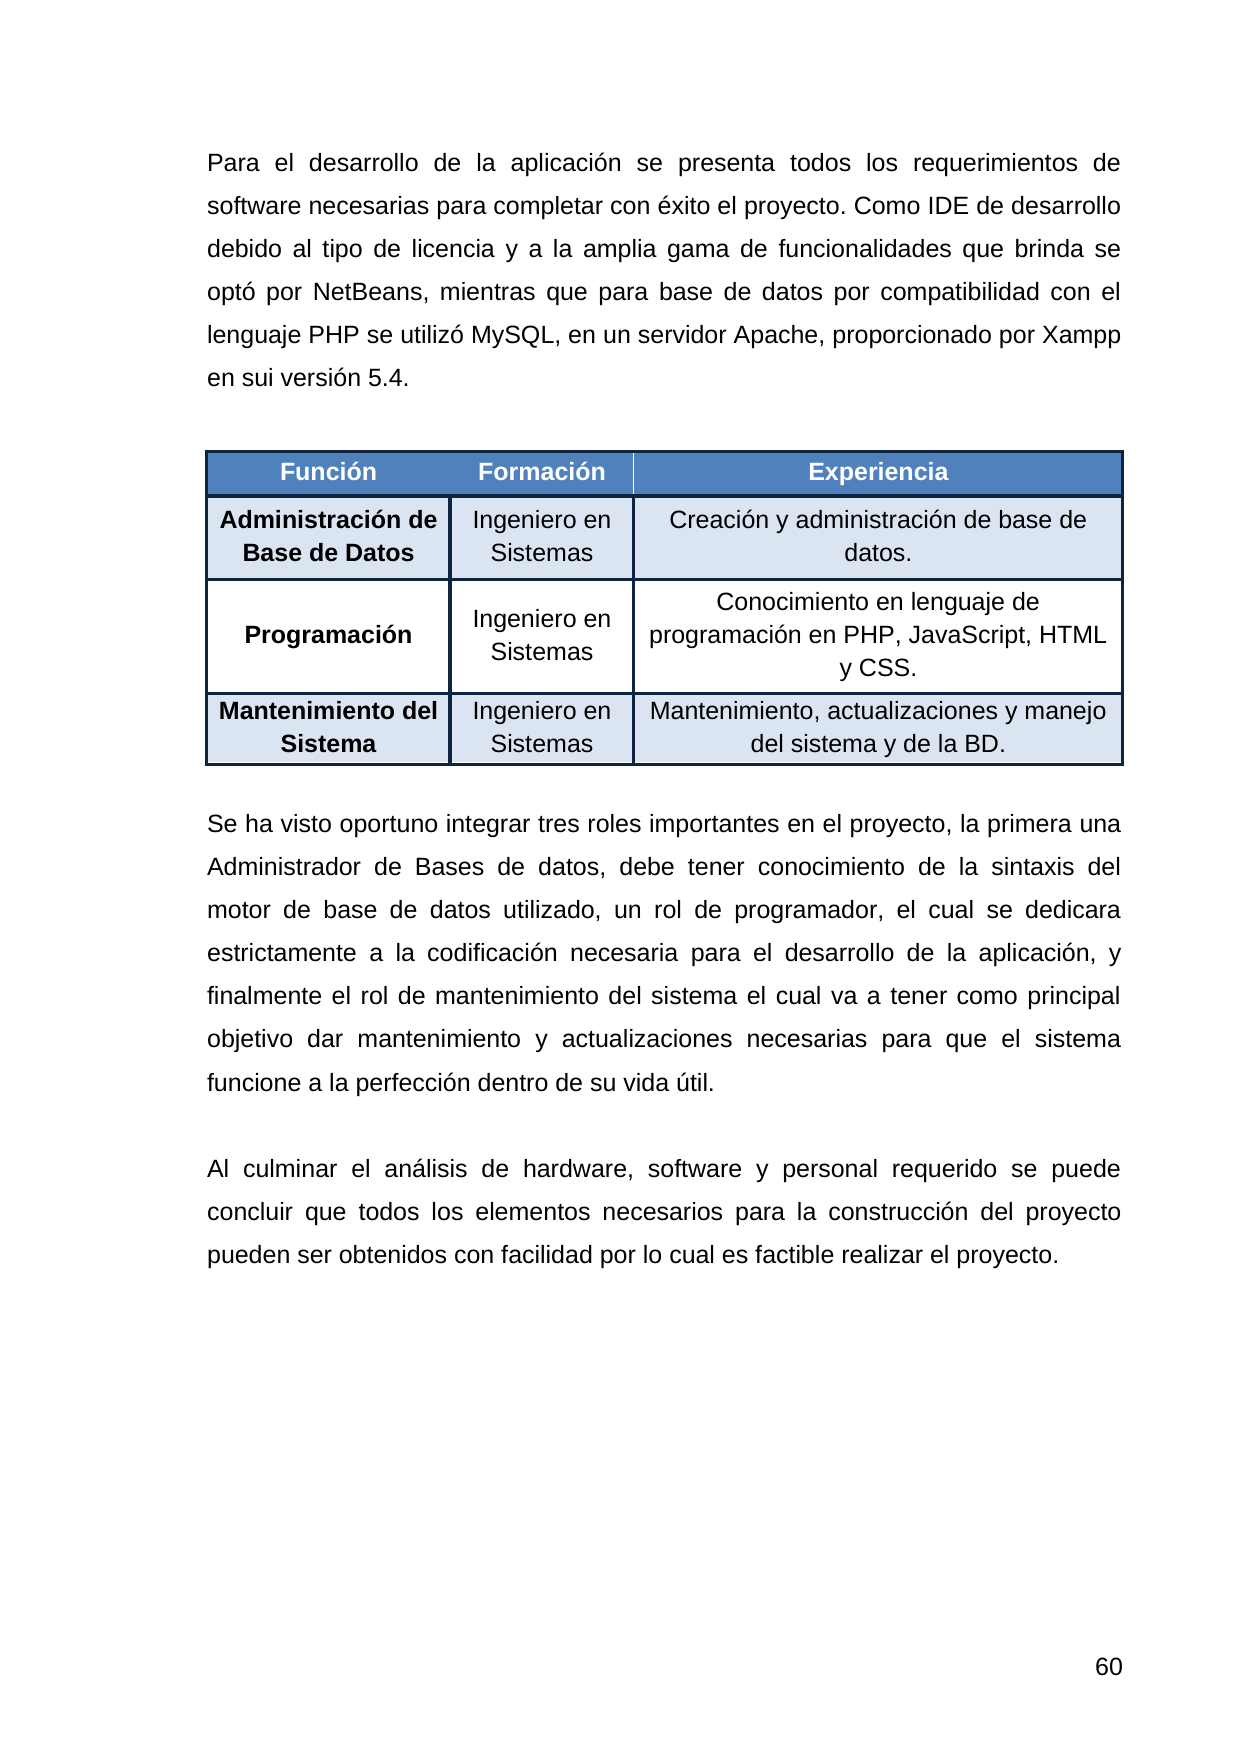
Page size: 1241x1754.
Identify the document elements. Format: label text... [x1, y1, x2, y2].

table_cell Ingeniero en Sistemas [452, 695, 632, 762]
text Al culminar el análisis de hardware, software y personal requerido se puede concluir que todos los elementos necesarios para la construcción del proyecto pueden ser obtenidos con facilidad por lo cual es factible realizar el proyecto. [207, 1154, 1123, 1269]
table_cell Mantenimiento del Sistema [208, 695, 448, 762]
table_cell Ingeniero en Sistemas [452, 498, 632, 578]
table_header Experiencia [634, 453, 1121, 494]
table_cell Mantenimiento, actualizaciones y manejo del sistema y de la BD. [635, 695, 1121, 762]
table_cell Conocimiento en lenguaje de programación en PHP, JavaScript, HTML y CSS. [635, 581, 1121, 692]
table_cell Ingeniero en Sistemas [452, 581, 632, 692]
table_header Función [208, 453, 450, 494]
table_header Formación [450, 453, 633, 494]
text Se ha visto oportuno integrar tres roles importantes en el proyecto, la primera una Administrador de Bases de datos, debe tener conocimiento de la sintaxis del motor de base de datos utilizado, un rol de programador, el cual se dedicara estrictamente a la codificación necesaria para el desarrollo de la aplicación, y finalmente el rol de mantenimiento del sistema el cual va a tener como principal objetivo dar mantenimiento y actualizaciones necesarias para que el sistema funcione a la perfección dentro de su vida útil. [207, 809, 1123, 1096]
table_cell Administración de Base de Datos [208, 498, 448, 578]
table_cell Creación y administración de base de datos. [635, 498, 1121, 578]
table_cell Programación [208, 581, 448, 692]
text Para el desarrollo de la aplicación se presenta todos los requerimientos de software necesarias para completar con éxito el proyecto. Como IDE de desarrollo debido al tipo de licencia y a la amplia gama de funcionalidades que brinda se optó por NetBeans, mientras que para base de datos por compatibilidad con el lenguaje PHP se utilizó MySQL, en un servidor Apache, proporcionado por Xampp en sui versión 5.4. [207, 148, 1123, 392]
